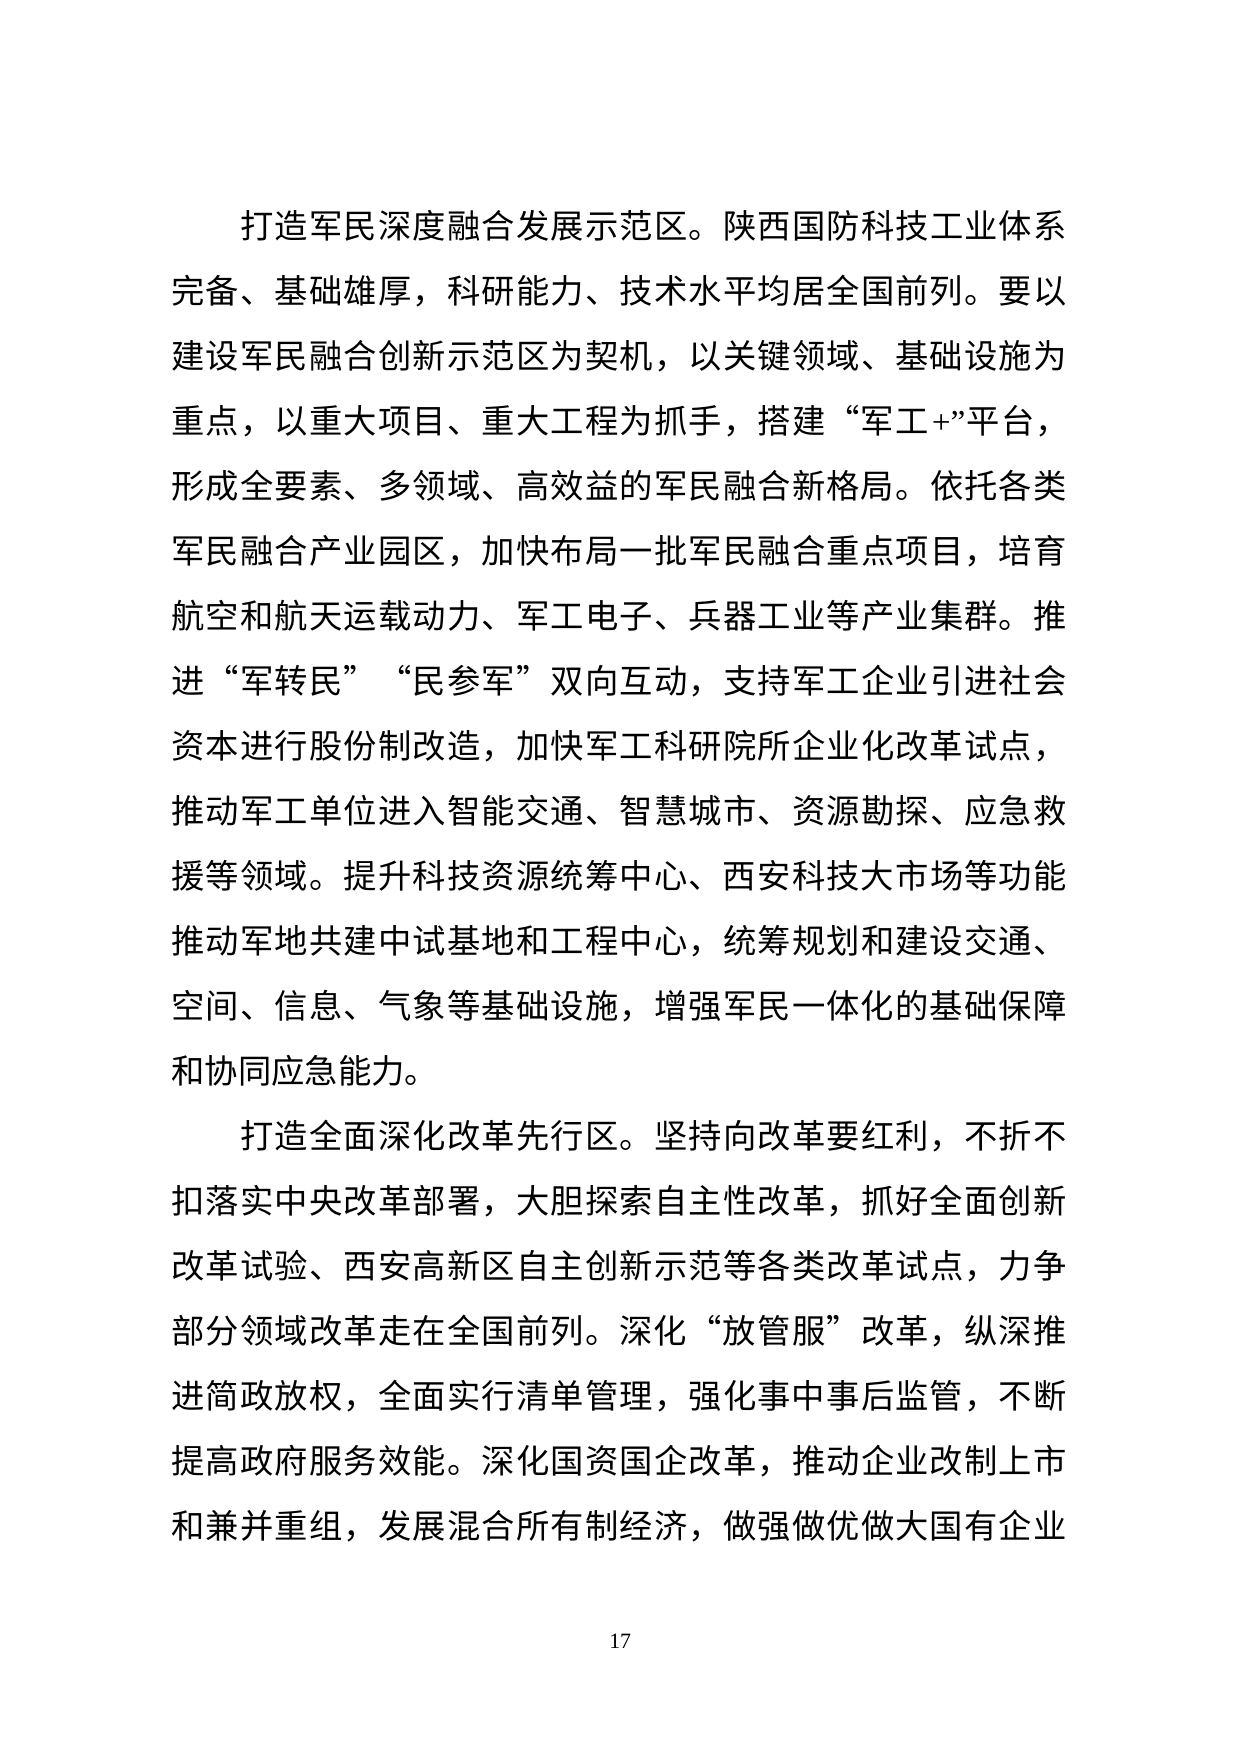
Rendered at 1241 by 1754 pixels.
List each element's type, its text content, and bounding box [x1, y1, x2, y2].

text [171, 1102, 1069, 1557]
text 打造军民深度融合发展示范区。陕西国防科技工业体系完备、基础雄厚，科研能力、技术水平均居全国前列。要以建设军民融合创新示范区为契机，以关键领域、基础设施为重点，以重大项目、重大工程为抓手，搭建“军工+”平台，形成全要素、多领域、高效益的军民融合新格局。依托各类军民融合产业园区，加快布局一批军民融合重点项目，培育航空和航天运载动力、军工电子、兵器工业等产业集群。推进“军转民”“民参军”双向互动，支持军工企业引进社会资本进行股份制改造，加快军工科研院所企业化改革试点，推动军工单位进入智能交通、智慧城市、资源勘探、应急救援等领域。提升科技资源统筹中心、西安科技大市场等功能，推动军地共建中试基地和工程中心，统筹规划和建设交通、空间、信息、气象等基础设施，增强军民一体化的基础保障和协同应急能力。 [171, 192, 1069, 1102]
